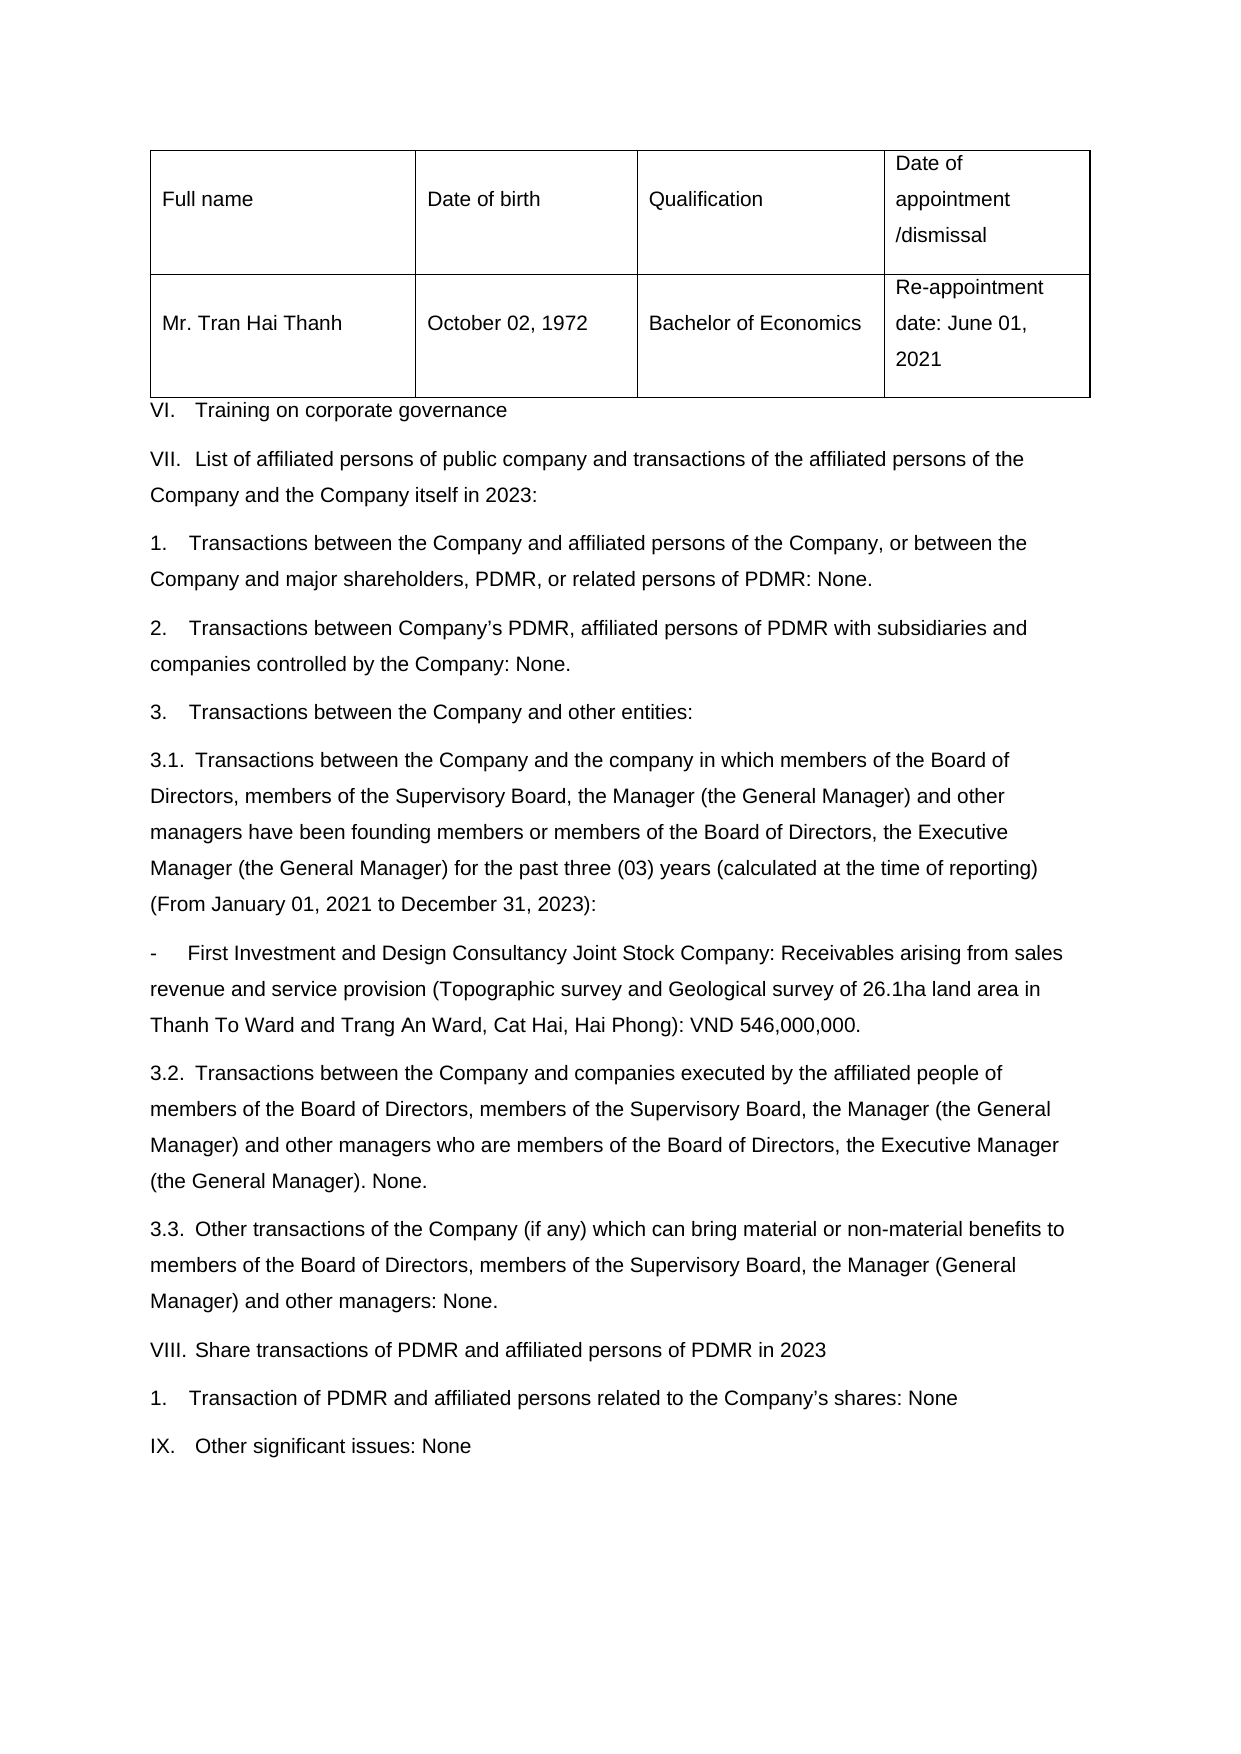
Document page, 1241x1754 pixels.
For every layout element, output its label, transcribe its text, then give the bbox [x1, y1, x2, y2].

list Transactions between the Company and affiliated persons of the Company, or between the Company and major shareholders, PDMR, or related persons of PDMR: None. [150, 531, 1090, 591]
table_header Full name [151, 151, 415, 274]
list Transactions between the Company and companies executed by the affiliated people of members of the Board of Directors, members of the Supervisory Board, the Manager (the General Manager) and other managers who are members of the Board of Directors, the Executive Manager (the General Manager). None. [150, 1061, 1090, 1193]
list Transactions between Company’s PDMR, affiliated persons of PDMR with subsidiaries and companies controlled by the Company: None. [150, 616, 1090, 675]
list List of affiliated persons of public company and transactions of the affiliated persons of the Company and the Company itself in 2023: [150, 447, 1090, 507]
table_header Date of birth [416, 151, 637, 274]
table_cell October 02, 1972 [416, 275, 637, 397]
list Transaction of PDMR and affiliated persons related to the Company’s shares: None [150, 1386, 1090, 1410]
table_cell Re-appointment date: June 01, 2021 [885, 275, 1089, 397]
table_cell Mr. Tran Hai Thanh [151, 275, 415, 397]
list Other transactions of the Company (if any) which can bring material or non-material benefits to members of the Board of Directors, members of the Supervisory Board, the Manager (General Manager) and other managers: None. [150, 1217, 1090, 1313]
list Share transactions of PDMR and affiliated persons of PDMR in 2023 [150, 1337, 1090, 1361]
list Other significant issues: None [195, 1434, 1090, 1458]
table_cell Bachelor of Economics [638, 275, 884, 397]
list Training on corporate governance [195, 398, 1090, 422]
list Transactions between the Company and other entities: [150, 700, 1090, 724]
list Transactions between the Company and the company in which members of the Board of Directors, members of the Supervisory Board, the Manager (the General Manager) and other managers have been founding members or members of the Board of Directors, the Executive Manager (the General Manager) for the past three (03) years (calculated at the time of reporting) (From January 01, 2021 to December 31, 2023): [150, 748, 1090, 916]
table_header Date of appointment /dismissal [885, 151, 1089, 274]
list First Investment and Design Consultancy Joint Stock Company: Receivables arising from sales revenue and service provision (Topographic survey and Geological survey of 26.1ha land area in Thanh To Ward and Trang An Ward, Cat Hai, Hai Phong): VND 546,000,000. [150, 941, 1090, 1036]
table_header Qualification [638, 151, 884, 274]
